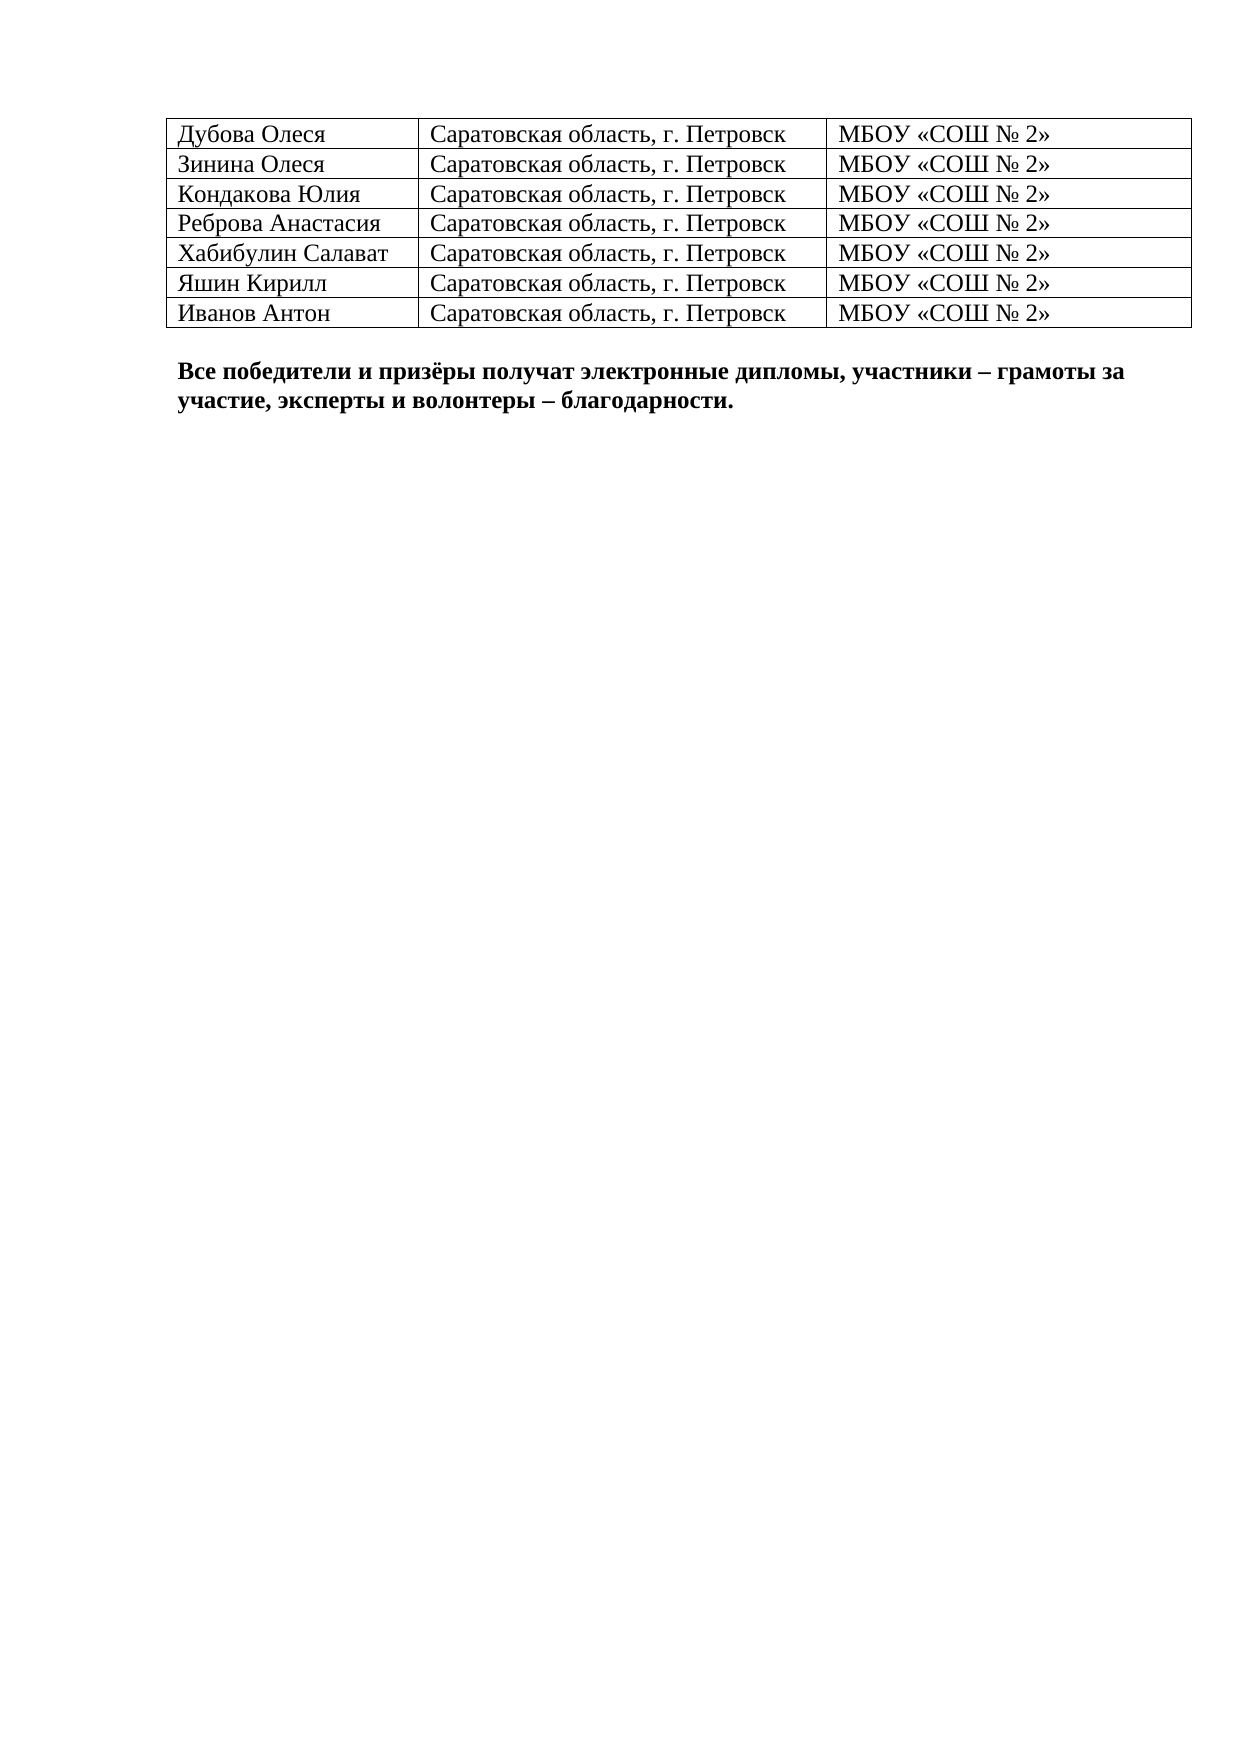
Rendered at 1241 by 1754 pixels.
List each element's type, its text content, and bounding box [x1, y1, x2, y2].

table_cell Саратовская область, г. Петровск [419, 238, 826, 267]
table_cell МБОУ «СОШ № 2» [827, 268, 1191, 297]
table_cell Хабибулин Салават [167, 238, 418, 267]
table_cell Дубова Олеся [167, 119, 418, 148]
table_cell Иванов Антон [167, 298, 418, 327]
table_cell МБОУ «СОШ № 2» [827, 149, 1191, 178]
table_cell Кондакова Юлия [167, 179, 418, 207]
table_cell МБОУ «СОШ № 2» [827, 238, 1191, 267]
table_cell Саратовская область, г. Петровск [419, 298, 826, 327]
table_cell МБОУ «СОШ № 2» [827, 119, 1191, 148]
table_cell МБОУ «СОШ № 2» [827, 179, 1191, 207]
table_cell Яшин Кирилл [167, 268, 418, 297]
table_cell Саратовская область, г. Петровск [419, 209, 826, 237]
table_cell Саратовская область, г. Петровск [419, 268, 826, 297]
table_cell Зинина Олеся [167, 149, 418, 178]
table_cell Саратовская область, г. Петровск [419, 149, 826, 178]
table_cell МБОУ «СОШ № 2» [827, 209, 1191, 237]
text Все победители и призёры получат электронные дипломы, участники – грамоты за участие, эксперты и волонтеры – благодарности. [177, 356, 1152, 414]
table_cell Саратовская область, г. Петровск [419, 179, 826, 207]
table_cell Реброва Анастасия [167, 209, 418, 237]
table_cell МБОУ «СОШ № 2» [827, 298, 1191, 327]
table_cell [419, 119, 826, 148]
